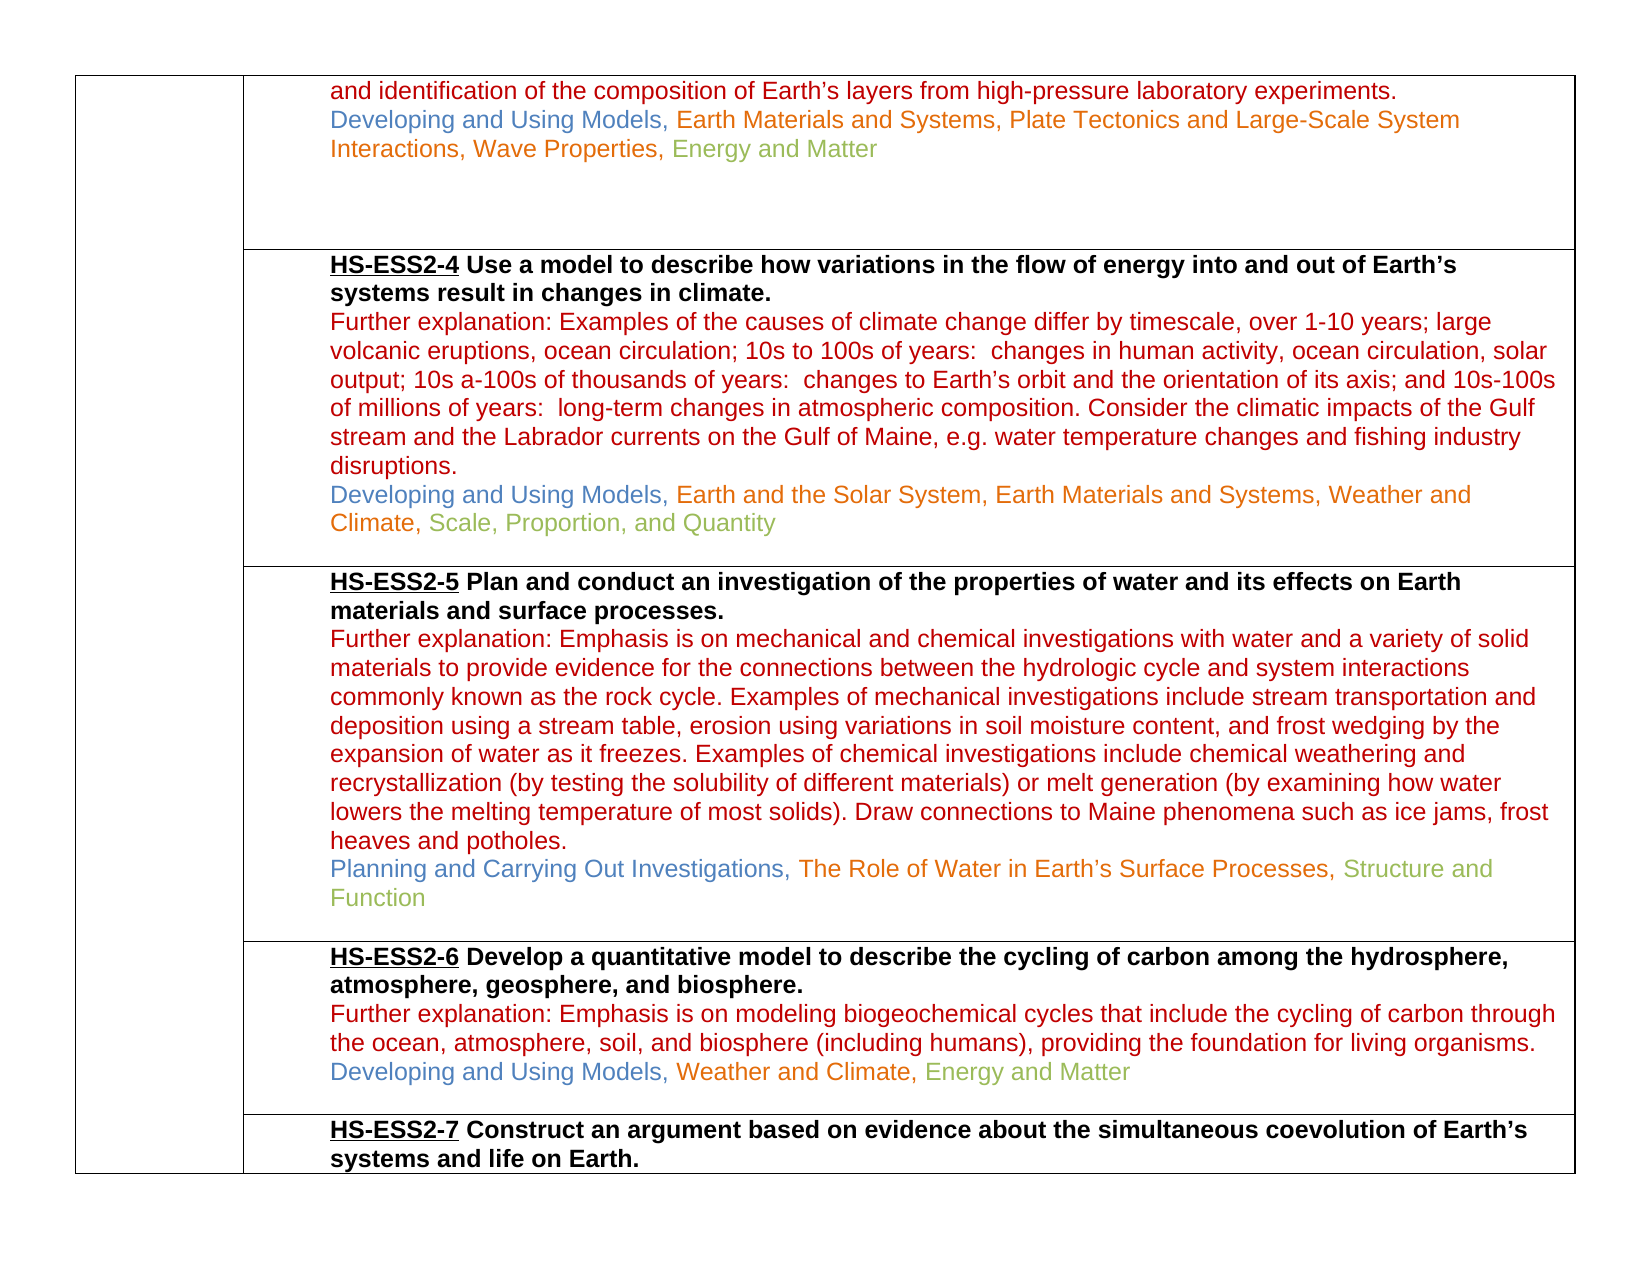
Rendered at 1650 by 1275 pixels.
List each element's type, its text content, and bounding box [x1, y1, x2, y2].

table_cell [244, 76, 1574, 248]
table_cell HS-ESS2-5 Plan and conduct an investigation of the properties of water and its effects on Earth materials and surface processes. Further explanation: Emphasis is on mechanical and chemical investigations with water and a variety of solid materials to provide evidence for the connections between the hydrologic cycle and system interactions commonly known as the rock cycle. Examples of mechanical investigations include stream transportation and deposition using a stream table, erosion using variations in soil moisture content, and frost wedging by the expansion of water as it freezes. Examples of chemical investigations include chemical weathering and recrystallization (by testing the solubility of different materials) or melt generation (by examining how water lowers the melting temperature of most solids). Draw connections to Maine phenomena such as ice jams, frost heaves and potholes. Planning and Carrying Out Investigations, The Role of Water in Earth’s Surface Processes, Structure and Function [244, 567, 1574, 941]
table_cell HS-ESS2-6 Develop a quantitative model to describe the cycling of carbon among the hydrosphere, atmosphere, geosphere, and biosphere. Further explanation: Emphasis is on modeling biogeochemical cycles that include the cycling of carbon through the ocean, atmosphere, soil, and biosphere (including humans), providing the foundation for living organisms. Developing and Using Models, Weather and Climate, Energy and Matter [244, 942, 1574, 1114]
table_cell HS-ESS2-4 Use a model to describe how variations in the flow of energy into and out of Earth’s systems result in changes in climate. Further explanation: Examples of the causes of climate change differ by timescale, over 1-10 years; large volcanic eruptions, ocean circulation; 10s to 100s of years: changes in human activity, ocean circulation, solar output; 10s a-100s of thousands of years: changes to Earth’s orbit and the orientation of its axis; and 10s-100s of millions of years: long-term changes in atmospheric composition. Consider the climatic impacts of the Gulf stream and the Labrador currents on the Gulf of Maine, e.g. water temperature changes and fishing industry disruptions. Developing and Using Models, Earth and the Solar System, Earth Materials and Systems, Weather and Climate, Scale, Proportion, and Quantity [244, 250, 1574, 566]
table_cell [244, 1115, 1574, 1173]
